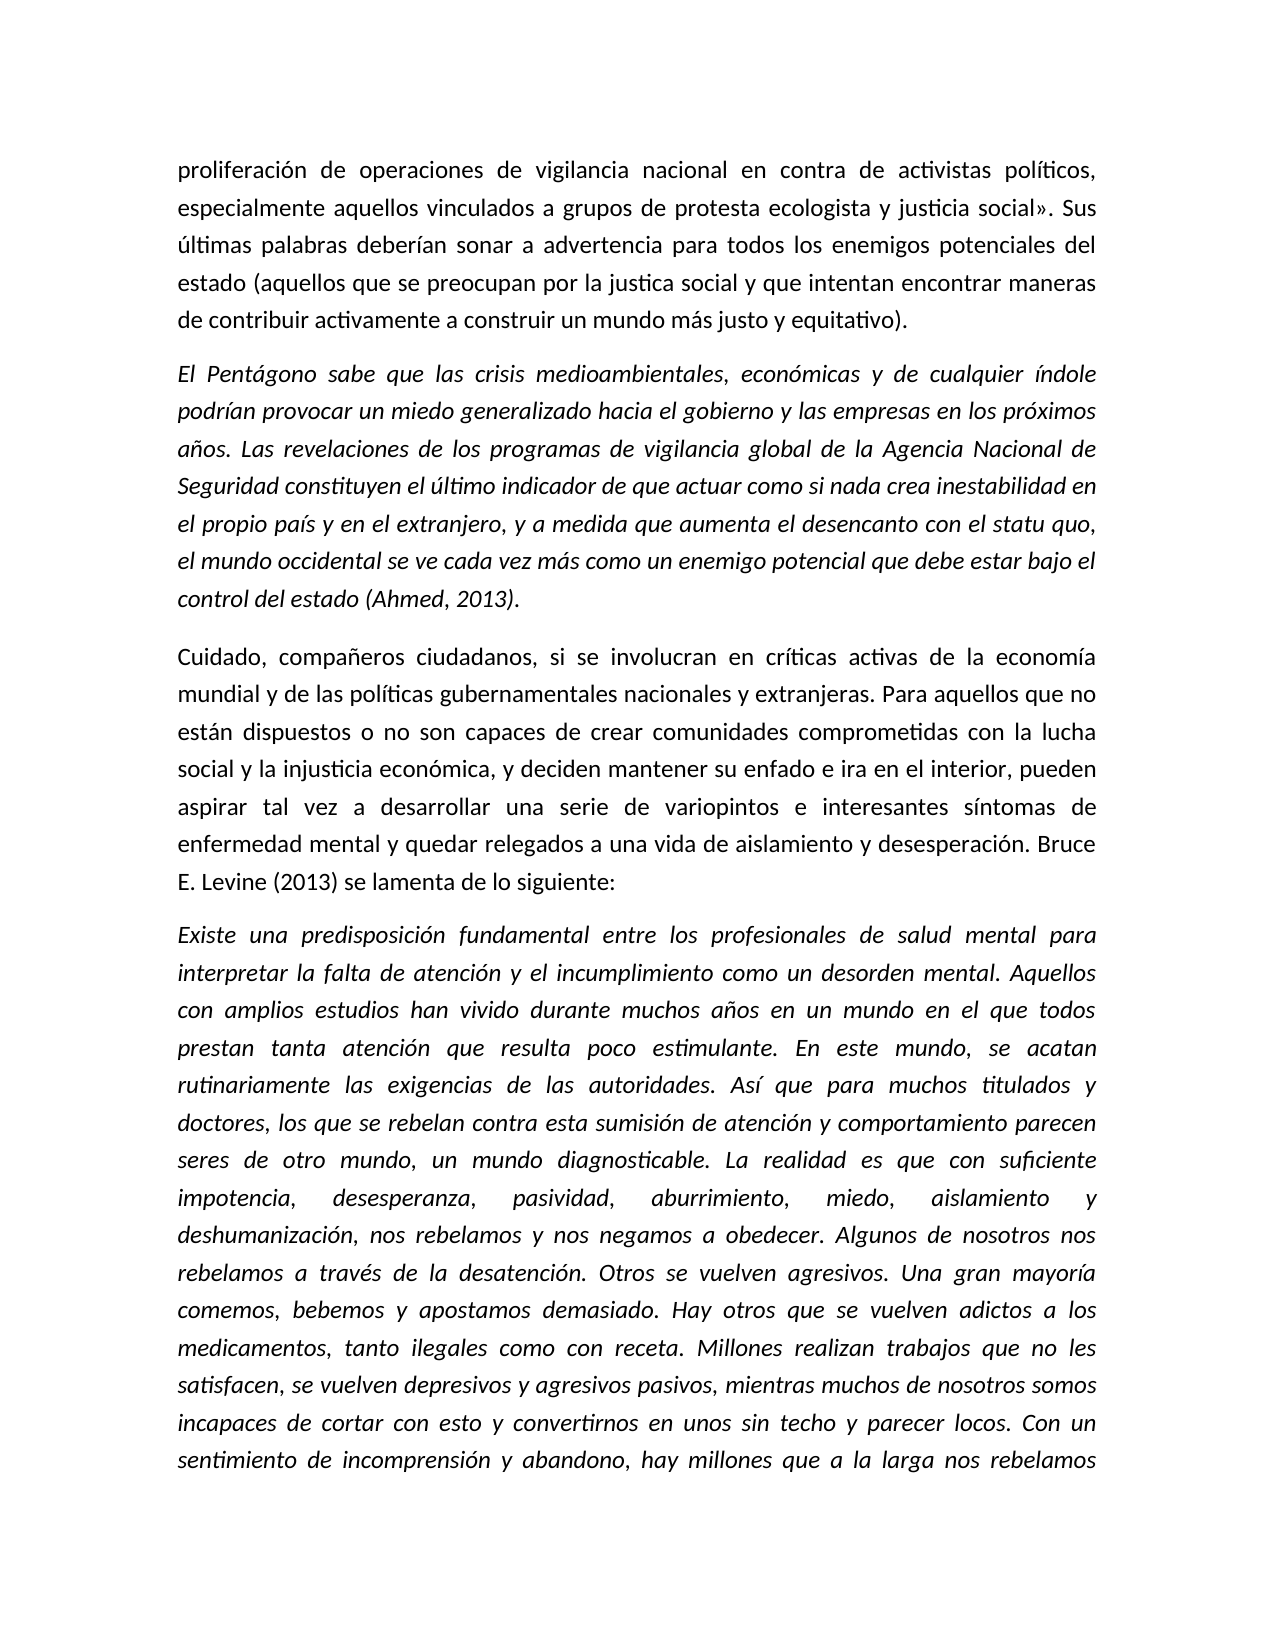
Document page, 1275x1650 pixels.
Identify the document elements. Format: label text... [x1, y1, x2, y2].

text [177, 912, 1098, 1475]
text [177, 148, 1098, 335]
text El Pentágono sabe que las crisis medioambientales, económicas y de cualquier índole podrían provocar un miedo generalizado hacia el gobierno y las empresas en los próximos años. Las revelaciones de los programas de vigilancia global de la Agencia Nacional de Seguridad constituyen el último indicador de que actuar como si nada crea inestabilidad en el propio país y en el extranjero, y a medida que aumenta el desencanto con el statu quo, el mundo occidental se ve cada vez más como un enemigo potencial que debe estar bajo el control del estado (Ahmed, 2013). [177, 351, 1098, 613]
text Cuidado, compañeros ciudadanos, si se involucran en críticas activas de la economía mundial y de las políticas gubernamentales nacionales y extranjeras. Para aquellos que no están dispuestos o no son capaces de crear comunidades comprometidas con la lucha social y la injusticia económica, y deciden mantener su enfado e ira en el interior, pueden aspirar tal vez a desarrollar una serie de variopintos e interesantes síntomas de enfermedad mental y quedar relegados a una vida de aislamiento y desesperación. Bruce E. Levine (2013) se lamenta de lo siguiente: [177, 634, 1098, 897]
